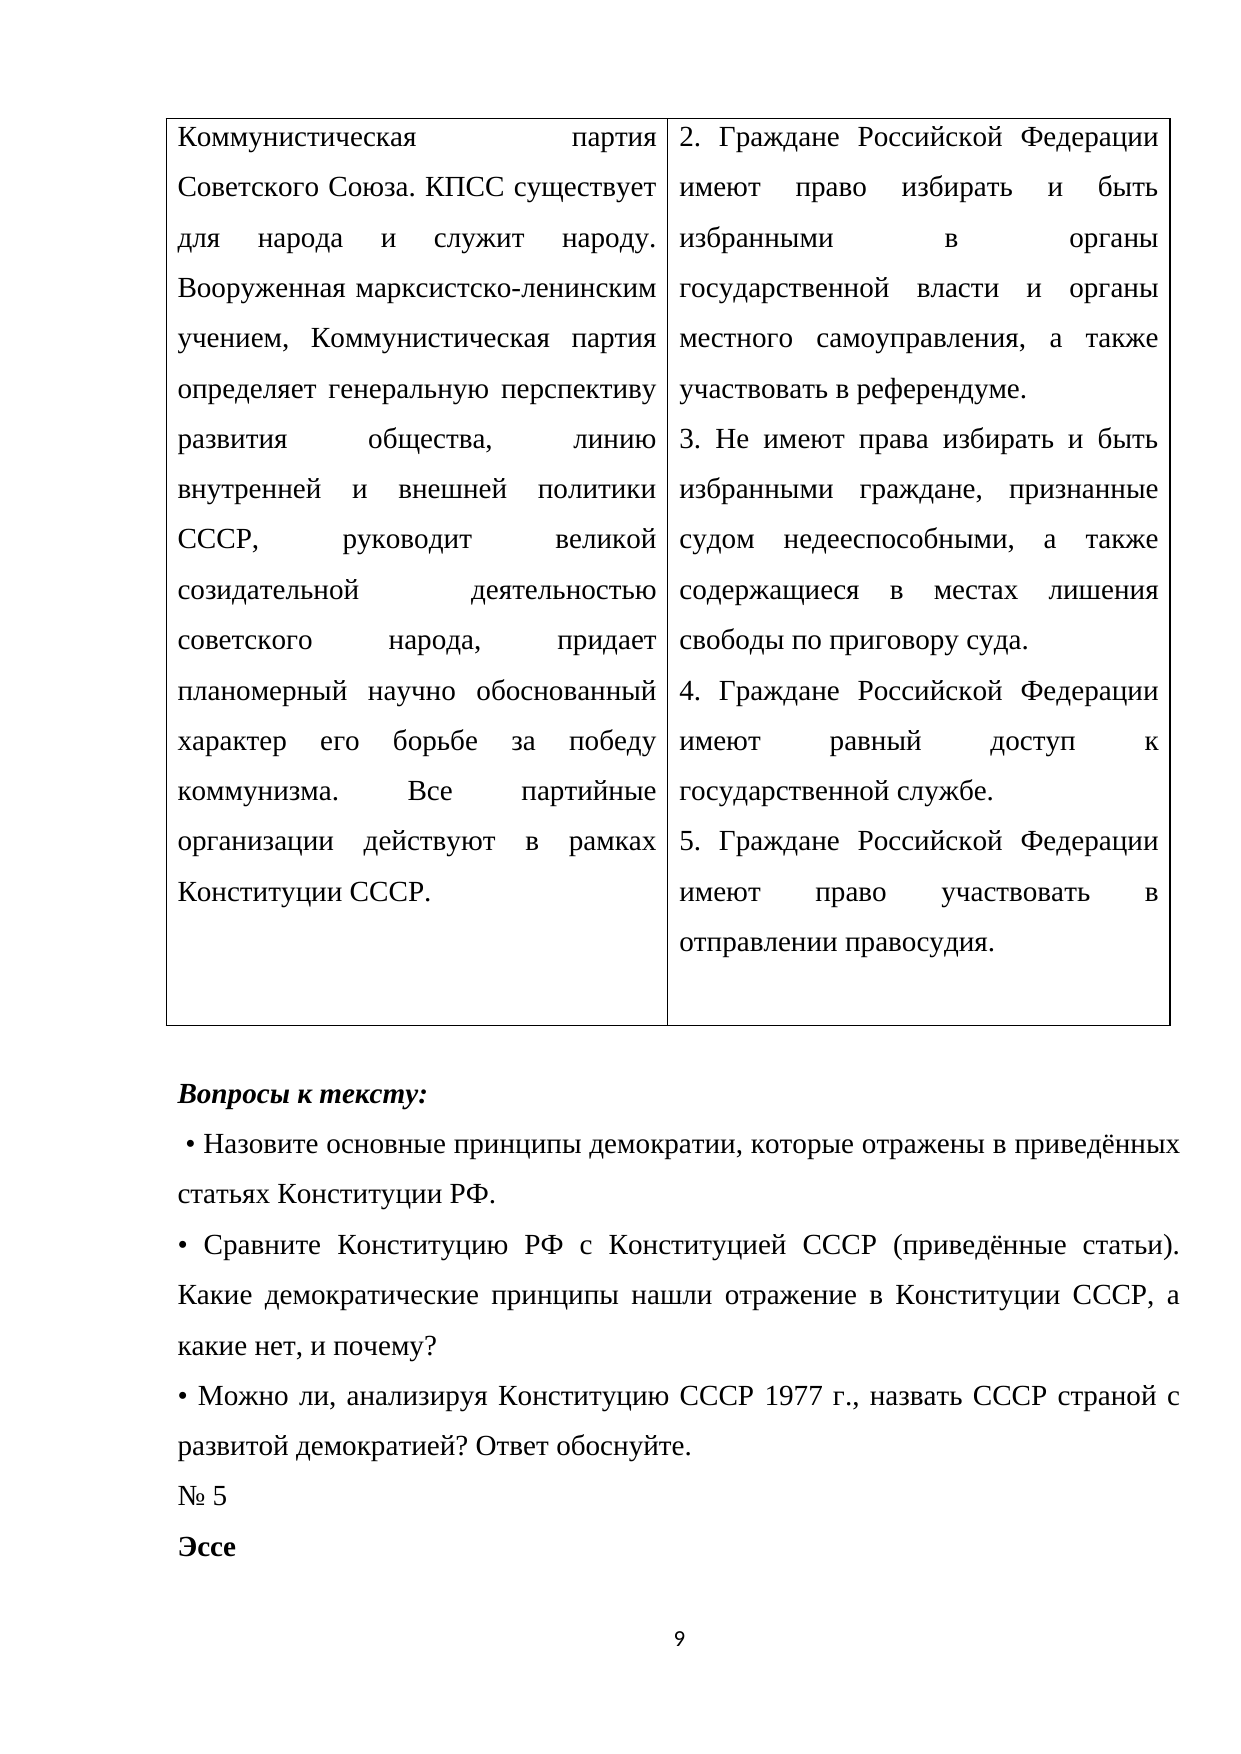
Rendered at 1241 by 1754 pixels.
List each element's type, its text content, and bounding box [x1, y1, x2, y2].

text • Можно ли, анализируя Конституцию СССР 1977 г., назвать СССР страной с развитой демократией? Ответ обоснуйте. [177, 1378, 1181, 1462]
text Вопросы к тексту: [177, 1076, 1181, 1109]
text • Сравните Конституцию РФ с Конституцией СССР (приведённые статьи). Какие демократические принципы нашли отражение в Конституции СССР, а какие нет, и почему? [177, 1227, 1181, 1361]
text • Назовите основные принципы демократии, которые отражены в приведённых статьях Конституции РФ. [177, 1126, 1181, 1210]
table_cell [668, 119, 1169, 1025]
text Эссе [177, 1529, 1181, 1562]
text № 5 [177, 1478, 1181, 1512]
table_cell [167, 119, 667, 1025]
